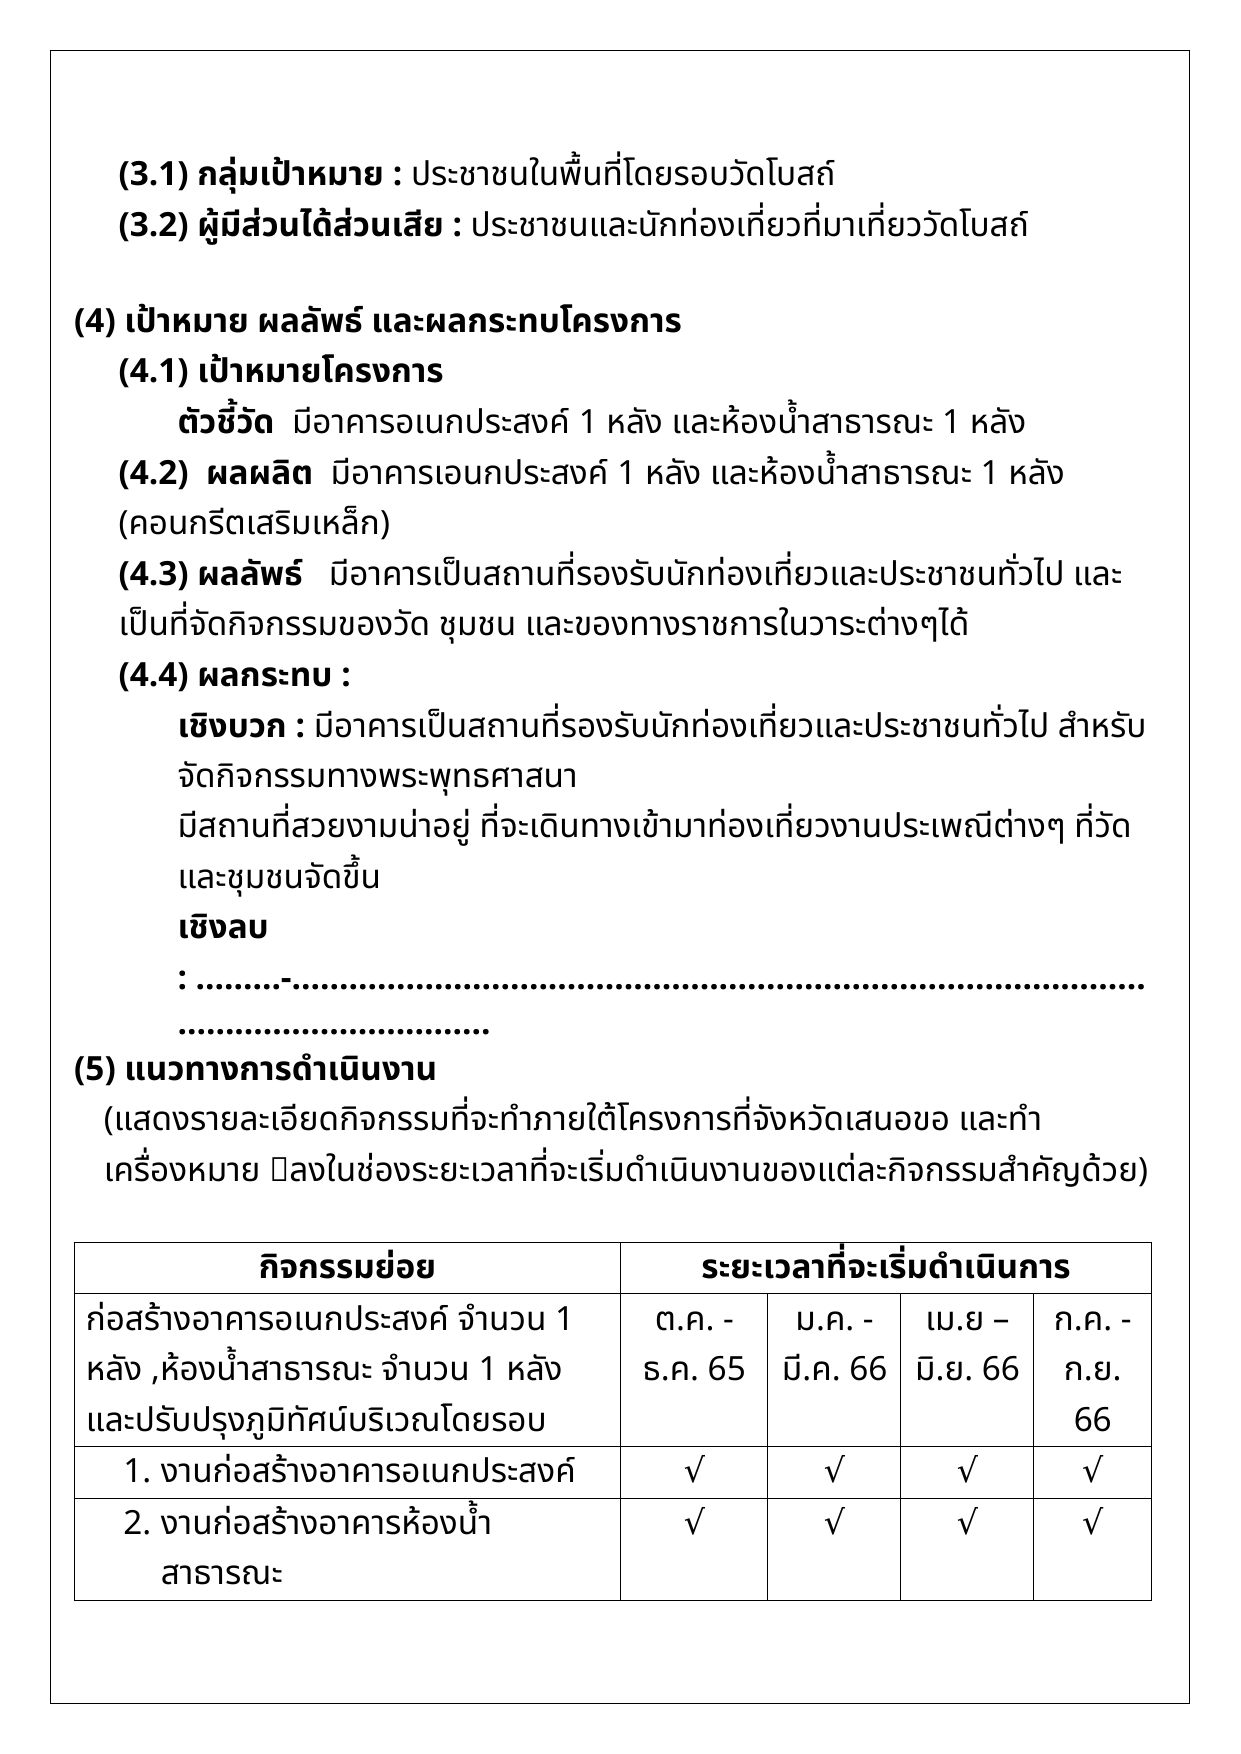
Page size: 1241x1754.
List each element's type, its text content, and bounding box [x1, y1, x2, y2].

table_cell √ [901, 1447, 1033, 1498]
text (3.1) กลุ่มเป้าหมาย : ประชาชนในพื้นที่โดยรอบวัดโบสถ์ [118, 150, 1152, 201]
table_cell งานก่อสร้างอาคารอเนกประสงค์ [75, 1447, 620, 1498]
text มีสถานที่สวยงามน่าอยู่ ที่จะเดินทางเข้ามาท่องเที่ยวงานประเพณีต่างๆ ที่วัดและชุมชนจัดขึ้น [177, 802, 1152, 903]
text ตัวชี้วัด มีอาคารอเนกประสงค์ 1 หลัง และห้องน้ำสาธารณะ 1 หลัง [74, 398, 1152, 448]
text เชิงบวก : มีอาคารเป็นสถานที่รองรับนักท่องเที่ยวและประชาชนทั่วไป สำหรับจัดกิจกรรมทางพระพุทธศาสนา [177, 701, 1152, 802]
text (4) เป้าหมาย ผลลัพธ์ และผลกระทบโครงการ [74, 297, 1152, 347]
table_cell ต.ค. - ธ.ค. 65 [621, 1294, 767, 1446]
text (4.4) ผลกระทบ : [74, 651, 1152, 701]
text (3.2) ผู้มีส่วนได้ส่วนเสีย : ประชาชนและนักท่องเที่ยวที่มาเที่ยววัดโบสถ์ [118, 201, 1152, 251]
text (4.3) ผลลัพธ์ มีอาคารเป็นสถานที่รองรับนักท่องเที่ยวและประชาชนทั่วไป และเป็นที่จัดกิจกรรมของวัด ชุมชน และของทางราชการในวาระต่างๆได้ [118, 550, 1152, 651]
table_header ระยะเวลาที่จะเริ่มดำเนินการ [621, 1243, 1151, 1293]
text เชิงลบ : ...……-…………………………………………………………………………………………………………… [177, 903, 1152, 1044]
table_cell ก่อสร้างอาคารอเนกประสงค์ จำนวน 1 หลัง ,ห้องน้ำสาธารณะ จำนวน 1 หลัง และปรับปรุงภูมิทัศน์บริเวณโดยรอบ [75, 1294, 620, 1446]
text (4.1) เป้าหมายโครงการ [74, 347, 1152, 398]
text (5) แนวทางการดำเนินงาน [74, 1044, 1152, 1095]
table_header กิจกรรมย่อย [75, 1243, 620, 1293]
table_cell √ [621, 1499, 767, 1600]
table_cell √ [901, 1499, 1033, 1600]
table_cell √ [1034, 1499, 1151, 1600]
table_cell √ [768, 1499, 900, 1600]
table_cell ม.ค. - มี.ค. 66 [768, 1294, 900, 1446]
table_cell √ [621, 1447, 767, 1498]
text (แสดงรายละเอียดกิจกรรมที่จะทำภายใต้โครงการที่จังหวัดเสนอขอ และทำเครื่องหมาย ลงในช่องระยะเวลาที่จะเริ่มดำเนินงานของแต่ละกิจกรรมสำคัญด้วย) [103, 1095, 1152, 1242]
table_cell งานก่อสร้างอาคารห้องน้ำสาธารณะ [75, 1499, 620, 1600]
table_cell √ [1034, 1447, 1151, 1498]
table_cell ก.ค. - ก.ย. 66 [1034, 1294, 1151, 1446]
text (4.2) ผลผลิต มีอาคารเอนกประสงค์ 1 หลัง และห้องน้ำสาธารณะ 1 หลัง (คอนกรีตเสริมเหล็ก) [118, 448, 1152, 550]
table_cell √ [768, 1447, 900, 1498]
table_cell เม.ย – มิ.ย. 66 [901, 1294, 1033, 1446]
